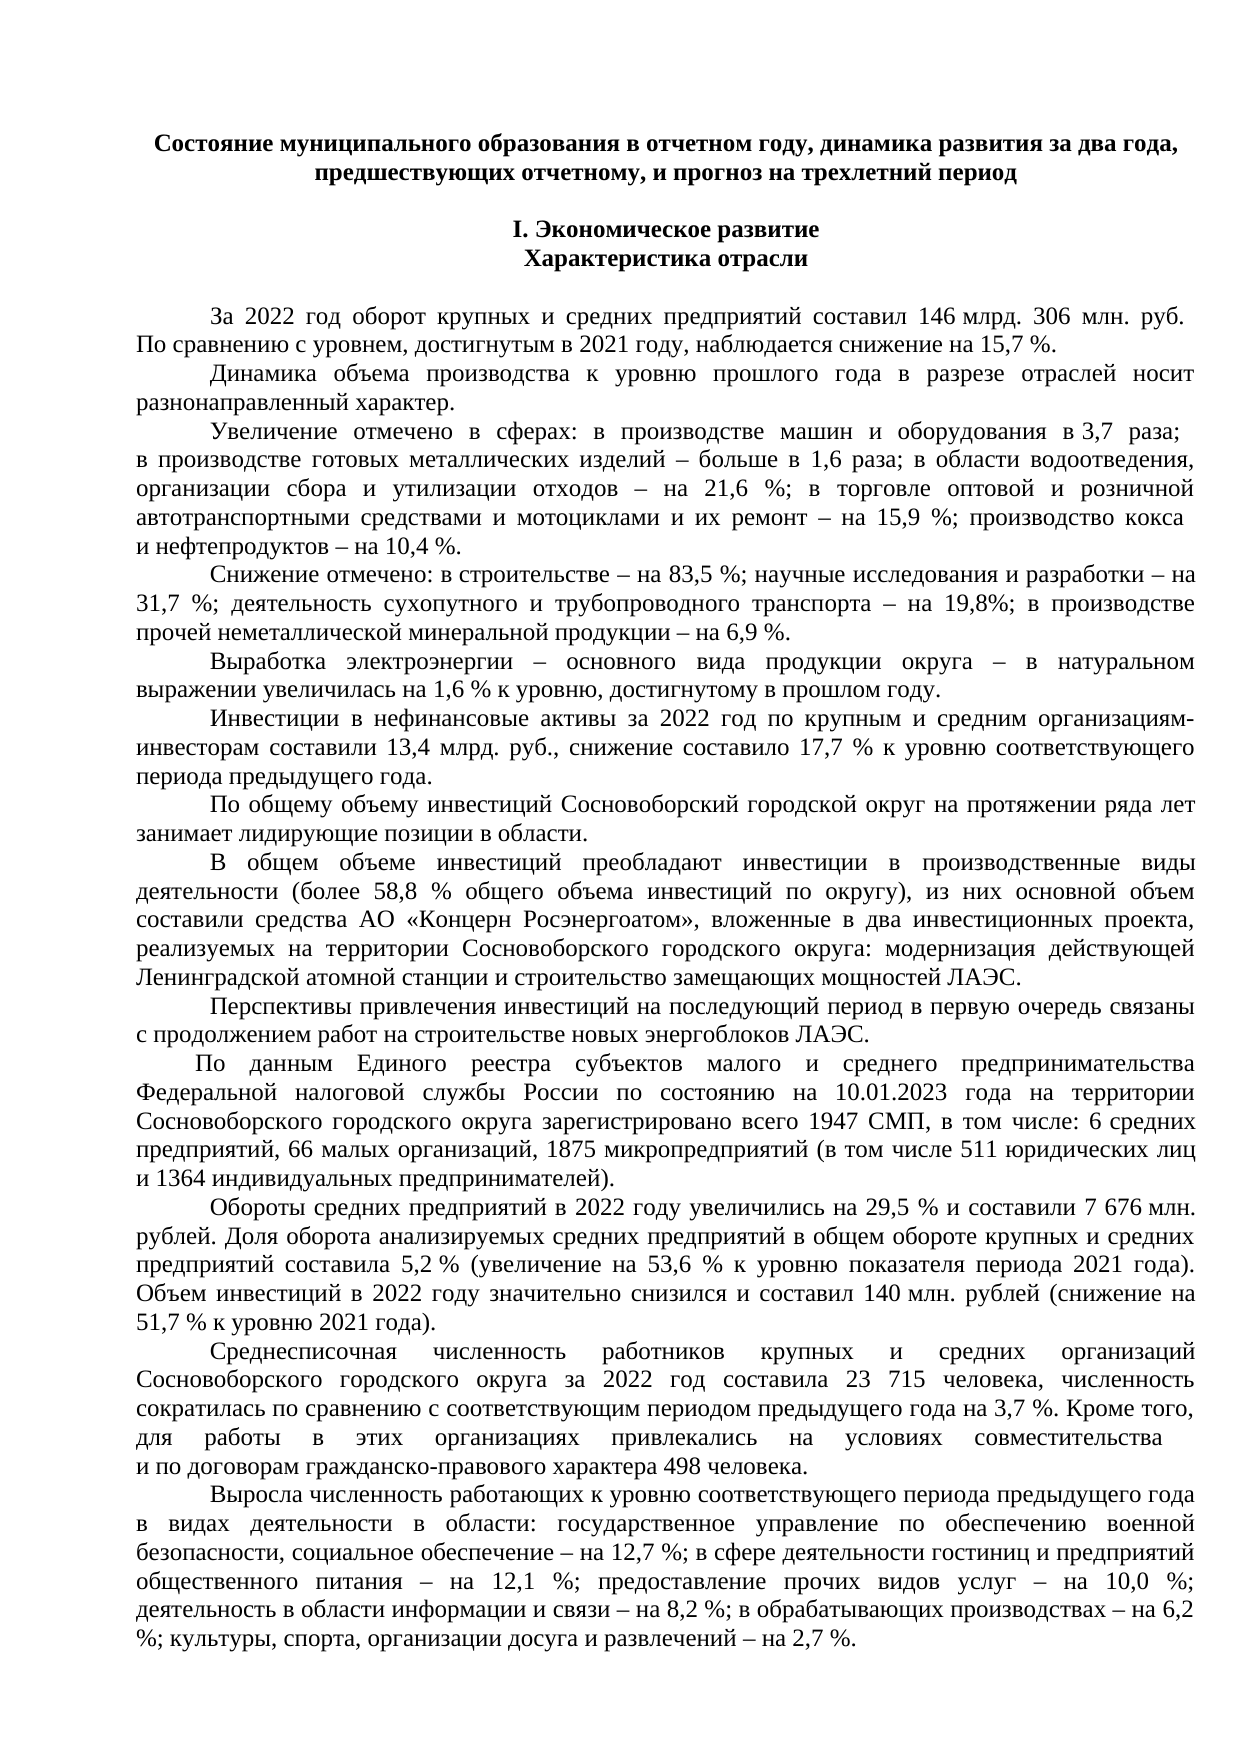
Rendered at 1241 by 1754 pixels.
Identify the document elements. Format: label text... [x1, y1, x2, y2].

text Среднесписочная численность работников крупных и средних организаций Сосновоборского городского округа за 2022 год составила 23 715 человека, численность сократилась по сравнению с соответствующим периодом предыдущего года на 3,7 %. Кроме того, для работы в этих организациях привлекались на условиях совместительства и по договорам гражданско-правового характера 498 человека. [136, 1336, 1196, 1479]
text В общем объеме инвестиций преобладают инвестиции в производственные виды деятельности (более 58,8 % общего объема инвестиций по округу), из них основной объем составили средства АО «Концерн Росэнергоатом», вложенные в два инвестиционных проекта, реализуемых на территории Сосновоборского городского округа: модернизация действующей Ленинградской атомной станции и строительство замещающих мощностей ЛАЭС. [136, 847, 1196, 991]
text По данным Единого реестра субъектов малого и среднего предпринимательства Федеральной налоговой службы России по состоянию на 10.01.2023 года на территории Сосновоборского городского округа зарегистрировано всего 1947 СМП, в том числе: 6 средних предприятий, 66 малых организаций, 1875 микропредприятий (в том числе 511 юридических лиц и 1364 индивидуальных предпринимателей). [136, 1048, 1196, 1192]
text Увеличение отмечено в сферах: в производстве машин и оборудования в 3,7 раза; в производстве готовых металлических изделий – больше в 1,6 раза; в области водоотведения, организации сбора и утилизации отходов – на 21,6 %; в торговле оптовой и розничной автотранспортными средствами и мотоциклами и их ремонт – на 15,9 %; производство кокса и нефтепродуктов – на 10,4 %. [136, 416, 1196, 559]
text По общему объему инвестиций Сосновоборский городской округ на протяжении ряда лет занимает лидирующие позиции в области. [136, 789, 1196, 847]
text Характеристика отрасли [136, 243, 1196, 272]
text Динамика объема производства к уровню прошлого года в разрезе отраслей носит разнонаправленный характер. [136, 358, 1196, 416]
text Выросла численность работающих к уровню соответствующего периода предыдущего года в видах деятельности в области: государственное управление по обеспечению военной безопасности, социальное обеспечение – на 12,7 %; в сфере деятельности гостиниц и предприятий общественного питания – на 12,1 %; предоставление прочих видов услуг – на 10,0 %; деятельность в области информации и связи – на 8,2 %; в обрабатывающих производствах – на 6,2 %; культуры, спорта, организации досуга и развлечений – на 2,7 %. [136, 1479, 1196, 1652]
text Перспективы привлечения инвестиций на последующий период в первую очередь связаны с продолжением работ на строительстве новых энергоблоков ЛАЭС. [136, 991, 1196, 1048]
text Состояние муниципального образования в отчетном году, динамика развития за два года, предшествующих отчетному, и прогноз на трехлетний период [136, 128, 1196, 186]
text Инвестиции в нефинансовые активы за 2022 год по крупным и средним организациям-инвесторам составили 13,4 млрд. руб., снижение составило 17,7 % к уровню соответствующего периода предыдущего года. [136, 703, 1196, 789]
text I. Экономическое развитие [136, 214, 1196, 243]
text Обороты средних предприятий в 2022 году увеличились на 29,5 % и составили 7 676 млн. рублей. Доля оборота анализируемых средних предприятий в общем обороте крупных и средних предприятий составила 5,2 % (увеличение на 53,6 % к уровню показателя периода 2021 года). Объем инвестиций в 2022 году значительно снизился и составил 140 млн. рублей (снижение на 51,7 % к уровню 2021 года). [136, 1192, 1196, 1336]
text Выработка электроэнергии – основного вида продукции округа – в натуральном выражении увеличилась на 1,6 % к уровню, достигнутому в прошлом году. [136, 646, 1196, 703]
text За 2022 год оборот крупных и средних предприятий составил 146 млрд. 306 млн. руб. По сравнению с уровнем, достигнутым в 2021 году, наблюдается снижение на 15,7 %. [136, 301, 1196, 358]
text Снижение отмечено: в строительстве – на 83,5 %; научные исследования и разработки – на 31,7 %; деятельность сухопутного и трубопроводного транспорта – на 19,8%; в производстве прочей неметаллической минеральной продукции – на 6,9 %. [136, 559, 1196, 646]
